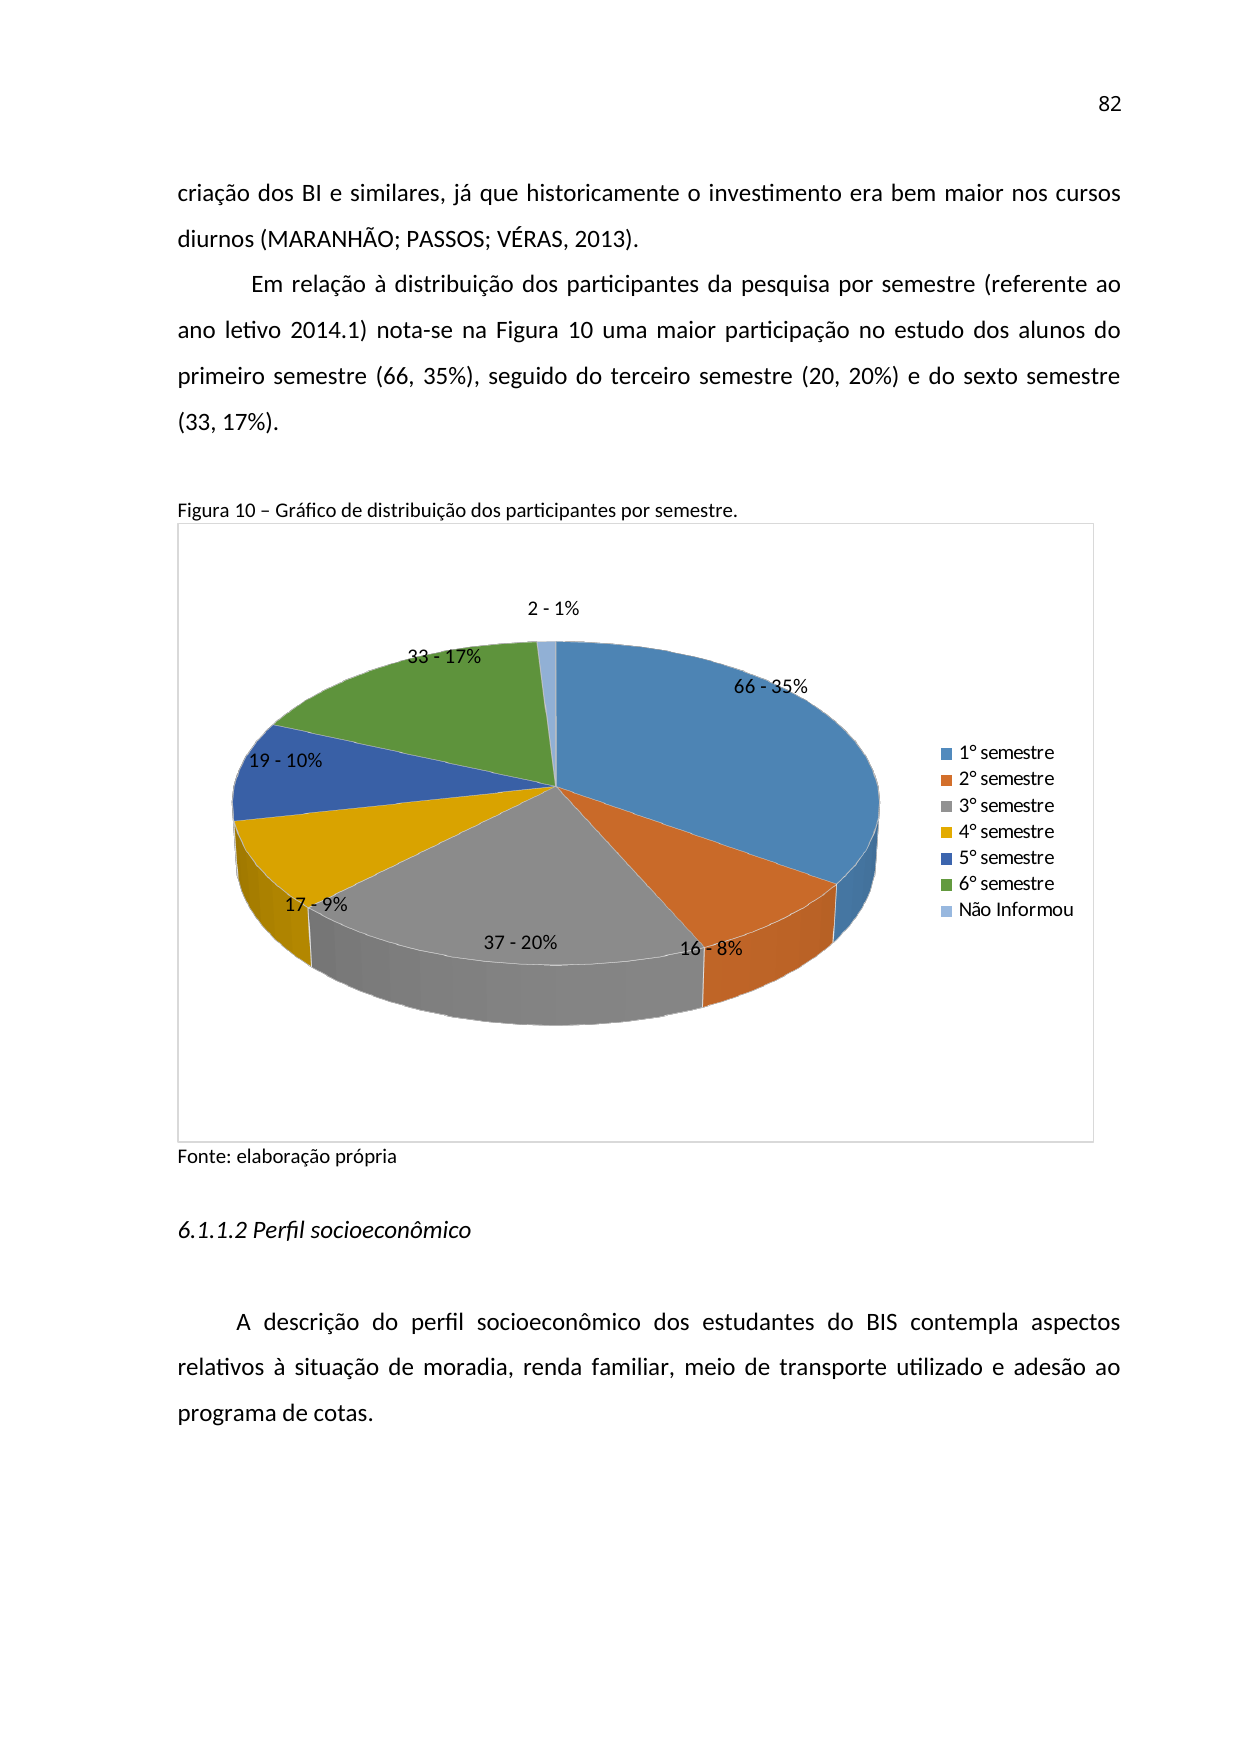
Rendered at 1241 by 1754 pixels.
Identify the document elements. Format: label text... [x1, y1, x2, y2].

text Fonte: elaboração própria [177, 1143, 1122, 1168]
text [177, 177, 1122, 253]
subtitle 6.1.1.2 Perfil socioeconômico [177, 1214, 1122, 1245]
text A descrição do perfil socioeconômico dos estudantes do BIS contempla aspectos relativos à situação de moradia, renda familiar, meio de transporte utilizado e adesão ao programa de cotas. [177, 1306, 1122, 1428]
text Figura 10 – Gráfico de distribuição dos participantes por semestre. [177, 497, 1122, 523]
text Em relação à distribuição dos participantes da pesquisa por semestre (referente ao ano letivo 2014.1) nota-se na Figura 10 uma maior participação no estudo dos alunos do primeiro semestre (66, 35%), seguido do terceiro semestre (20, 20%) e do sexto semestre (33, 17%). [177, 269, 1122, 436]
